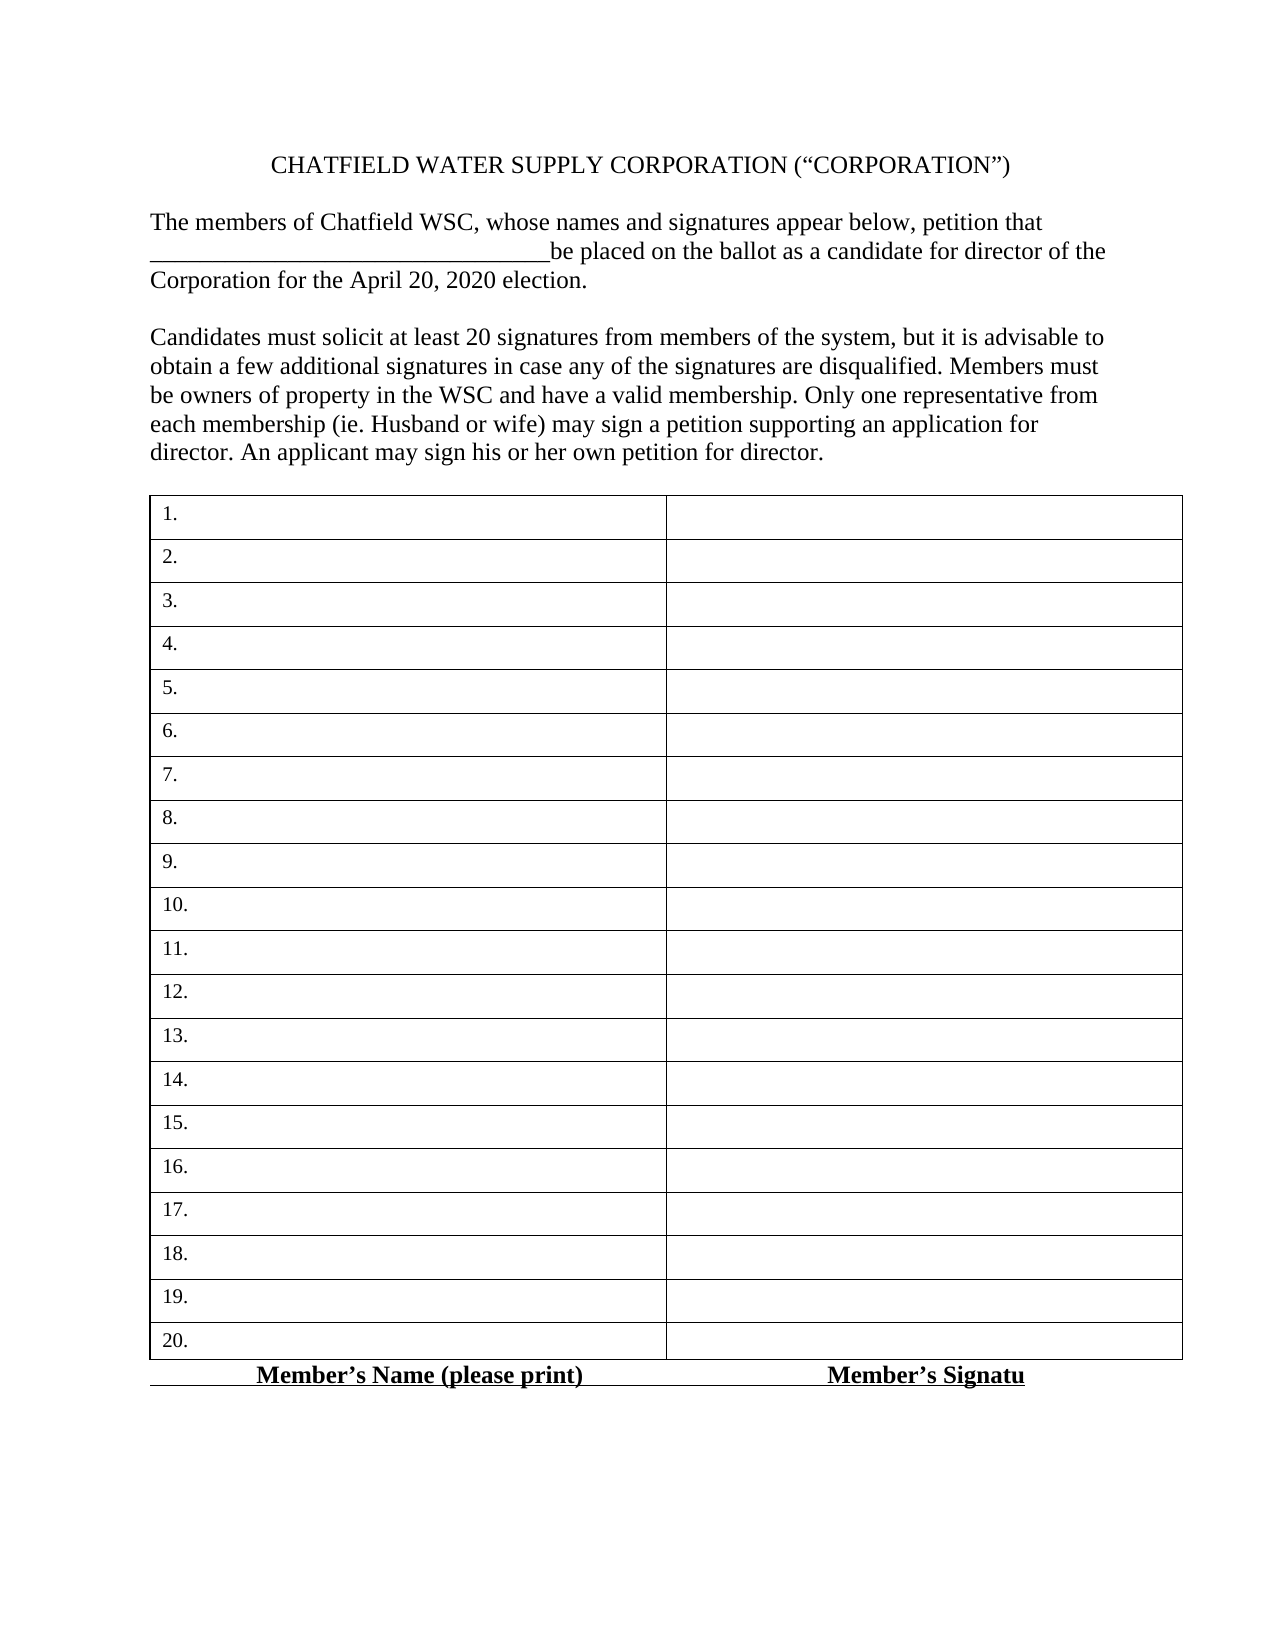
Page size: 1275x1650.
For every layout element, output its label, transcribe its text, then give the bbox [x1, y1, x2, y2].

table_cell [151, 1323, 666, 1359]
table_cell [667, 627, 1182, 669]
table_cell [151, 1019, 666, 1061]
table_cell [667, 1106, 1182, 1148]
table_cell [151, 1062, 666, 1104]
table_cell [667, 714, 1182, 756]
table_cell [667, 540, 1182, 582]
table_cell [151, 1280, 666, 1322]
table_cell [667, 670, 1182, 713]
table_cell [151, 1193, 666, 1235]
table_cell [667, 1280, 1182, 1322]
table_cell [667, 1323, 1182, 1359]
table_cell [151, 1149, 666, 1192]
table_cell [151, 844, 666, 887]
table_cell [151, 975, 666, 1017]
table_cell [667, 1062, 1182, 1104]
table_header [667, 496, 1182, 538]
table_cell [151, 931, 666, 974]
table_header [151, 496, 666, 538]
table_cell [151, 801, 666, 843]
table_cell [151, 714, 666, 756]
table_cell [151, 583, 666, 626]
table_cell [667, 931, 1182, 974]
table_cell [151, 540, 666, 582]
table_cell [667, 1236, 1182, 1279]
text CHATFIELD WATER SUPPLY CORPORATION (“CORPORATION”) [150, 150, 1125, 179]
text The members of Chatfield WSC, whose names and signatures appear below, petition that [150, 207, 1125, 236]
table_cell [667, 757, 1182, 800]
text ________________________________be placed on the ballot as a candidate for director of the Corporation for the April 20, 2020 election. [150, 236, 1125, 294]
table_cell [667, 975, 1182, 1017]
text Candidates must solicit at least 20 signatures from members of the system, but it is advisable to obtain a few additional signatures in case any of the signatures are disqualified. Members must be owners of property in the WSC and have a valid membership. Only one representative from each membership (ie. Husband or wife) may sign a petition supporting an application for director. An applicant may sign his or her own petition for director. [150, 322, 1125, 466]
table_cell [667, 1019, 1182, 1061]
table_cell [667, 844, 1182, 887]
table_cell [667, 801, 1182, 843]
table_cell [151, 888, 666, 930]
table_cell [667, 583, 1182, 626]
table_cell [667, 1193, 1182, 1235]
table_cell [151, 757, 666, 800]
table_cell [667, 1149, 1182, 1192]
table_cell [151, 627, 666, 669]
table_cell [667, 888, 1182, 930]
table_cell [151, 670, 666, 713]
text Member’s Name (please print) Member’s Signatu [150, 1360, 1125, 1389]
table_cell [151, 1236, 666, 1279]
table_cell [151, 1106, 666, 1148]
